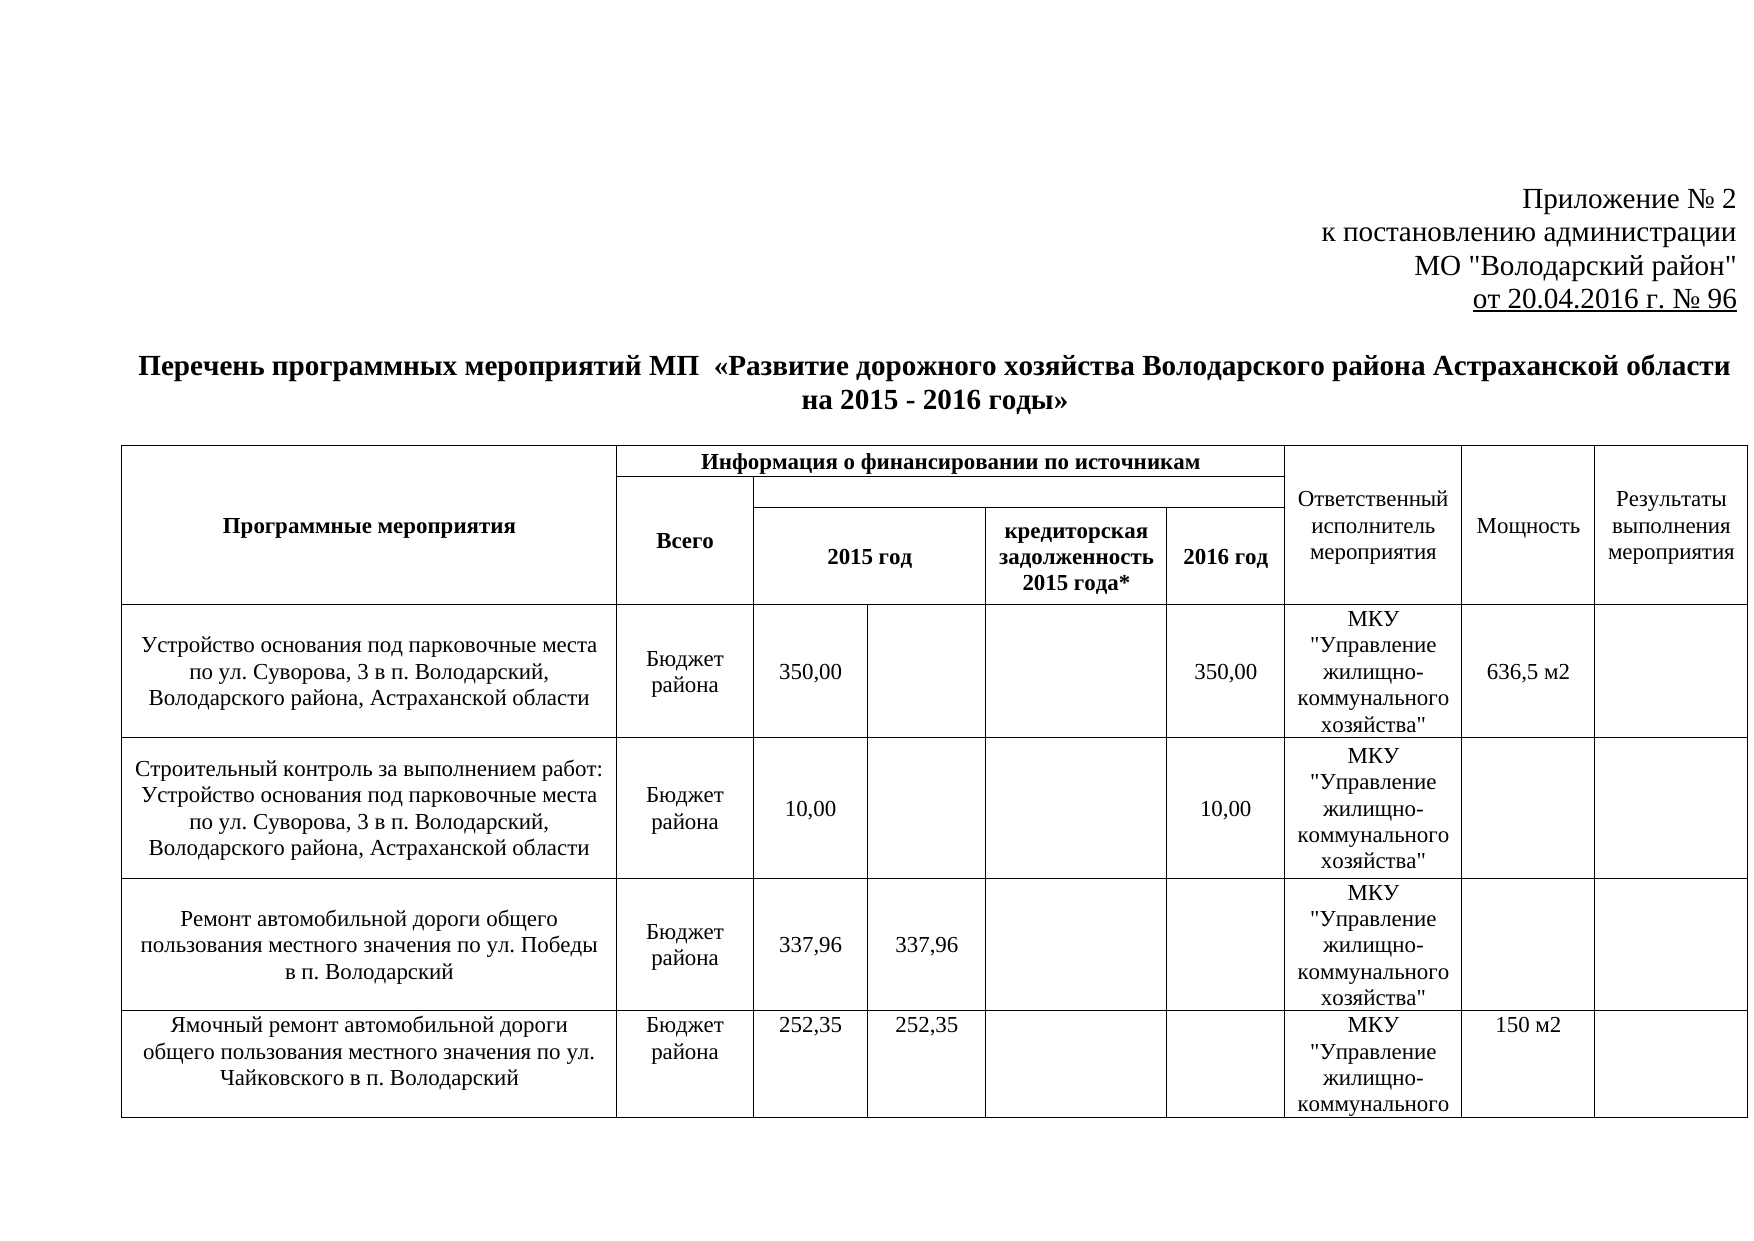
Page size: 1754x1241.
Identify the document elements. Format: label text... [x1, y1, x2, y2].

table_cell 2015 год [754, 508, 985, 604]
table_cell кредиторская задолженность 2015 года* [986, 508, 1166, 604]
table_cell Ответственный исполнитель мероприятия [1285, 446, 1461, 604]
table_cell [1595, 1011, 1747, 1117]
table_cell Строительный контроль за выполнением работ: Устройство основания под парковочные места по ул. Суворова, 3 в п. Володарский, Володарского района, Астраханской области [122, 738, 616, 878]
table_cell [986, 738, 1166, 878]
table_cell [1595, 738, 1747, 878]
table_cell [868, 605, 985, 737]
table_cell [868, 738, 985, 878]
table_cell [754, 477, 1284, 507]
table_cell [122, 1011, 616, 1117]
table_cell 252,35 [868, 1011, 985, 1117]
table_cell Бюджет района [617, 605, 753, 737]
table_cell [1285, 1011, 1461, 1117]
table_cell Мощность [1462, 446, 1594, 604]
table_cell [1595, 605, 1747, 737]
table_cell Бюджет района [617, 1011, 753, 1117]
table_cell 2016 год [1167, 508, 1284, 604]
table_cell Программные мероприятия [122, 446, 616, 604]
table_cell Всего [617, 477, 753, 604]
table_cell [1167, 1011, 1284, 1117]
table_cell Результаты выполнения мероприятия [1595, 446, 1747, 604]
table_cell 10,00 [754, 738, 867, 878]
table_cell 636,5 м2 [1462, 605, 1594, 737]
table_cell [1462, 738, 1594, 878]
table_header Приложение № 2 к постановлению администрации МО "Володарский район" от 20.04.2016 г. № 96 Перечень программных мероприятий МП «Развитие дорожного хозяйства Володарского района Астраханской области на 2015 - 2016 годы» [122, 118, 1748, 445]
table_cell [986, 1011, 1166, 1117]
table_cell 10,00 [1167, 738, 1284, 878]
table_cell 350,00 [1167, 605, 1284, 737]
table_cell Устройство основания под парковочные места по ул. Суворова, 3 в п. Володарский, Володарского района, Астраханской области [122, 605, 616, 737]
table_cell Бюджет района [617, 879, 753, 1010]
table_cell [986, 605, 1166, 737]
table_cell [1462, 879, 1594, 1010]
table_cell МКУ "Управление жилищно-коммунального хозяйства" [1285, 605, 1461, 737]
table_cell [1595, 879, 1747, 1010]
table_cell 252,35 [754, 1011, 867, 1117]
table_cell 337,96 [754, 879, 867, 1010]
table_cell 350,00 [754, 605, 867, 737]
table_cell МКУ "Управление жилищно-коммунального хозяйства" [1285, 738, 1461, 878]
table_cell 337,96 [868, 879, 985, 1010]
table_cell 150 м2 [1462, 1011, 1594, 1117]
table_cell [1167, 879, 1284, 1010]
table_cell Информация о финансировании по источникам [617, 446, 1284, 476]
table_cell Бюджет района [617, 738, 753, 878]
table_cell Ремонт автомобильной дороги общего пользования местного значения по ул. Победы в п. Володарский [122, 879, 616, 1010]
table_cell [986, 879, 1166, 1010]
table_cell МКУ "Управление жилищно-коммунального хозяйства" [1285, 879, 1461, 1010]
